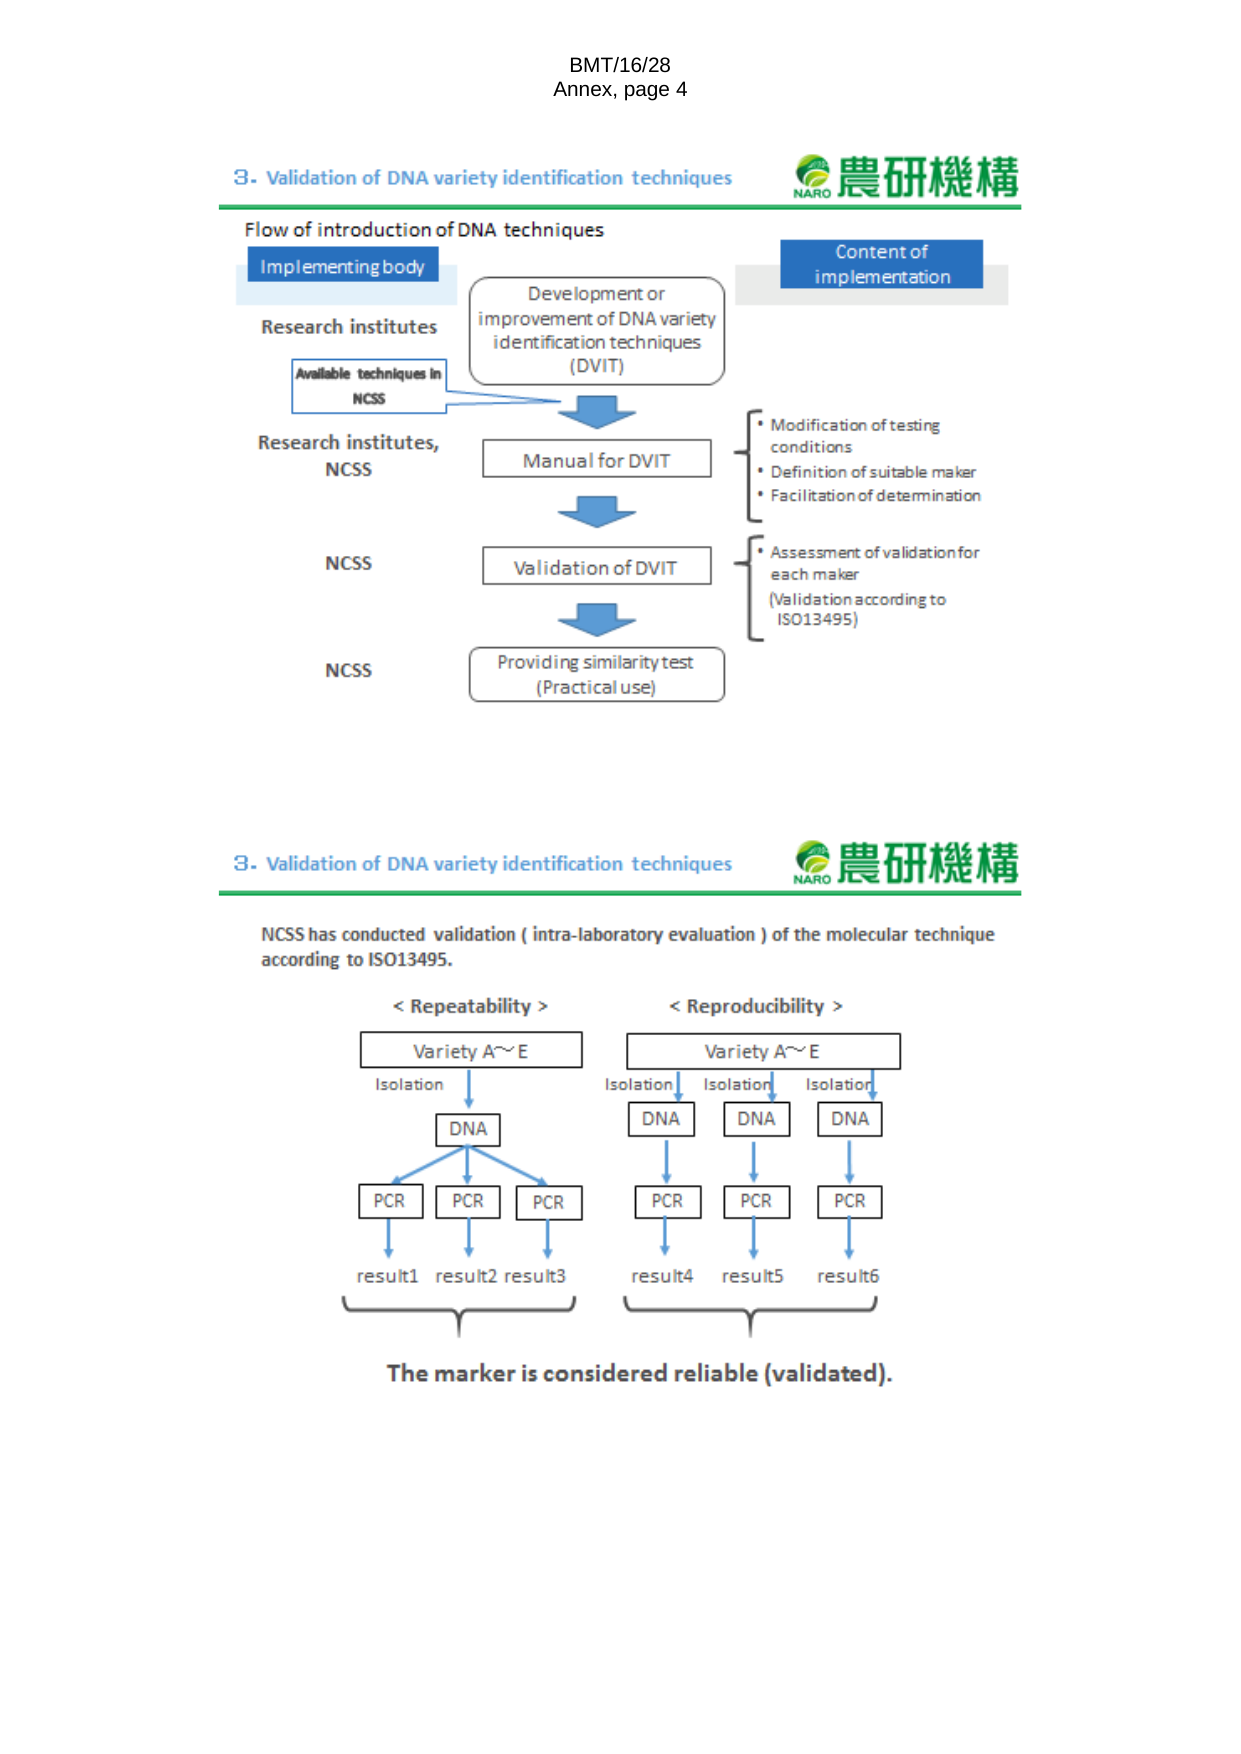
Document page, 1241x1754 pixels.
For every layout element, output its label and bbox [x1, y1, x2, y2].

picture [218, 148, 1022, 751]
picture [218, 834, 1022, 1437]
